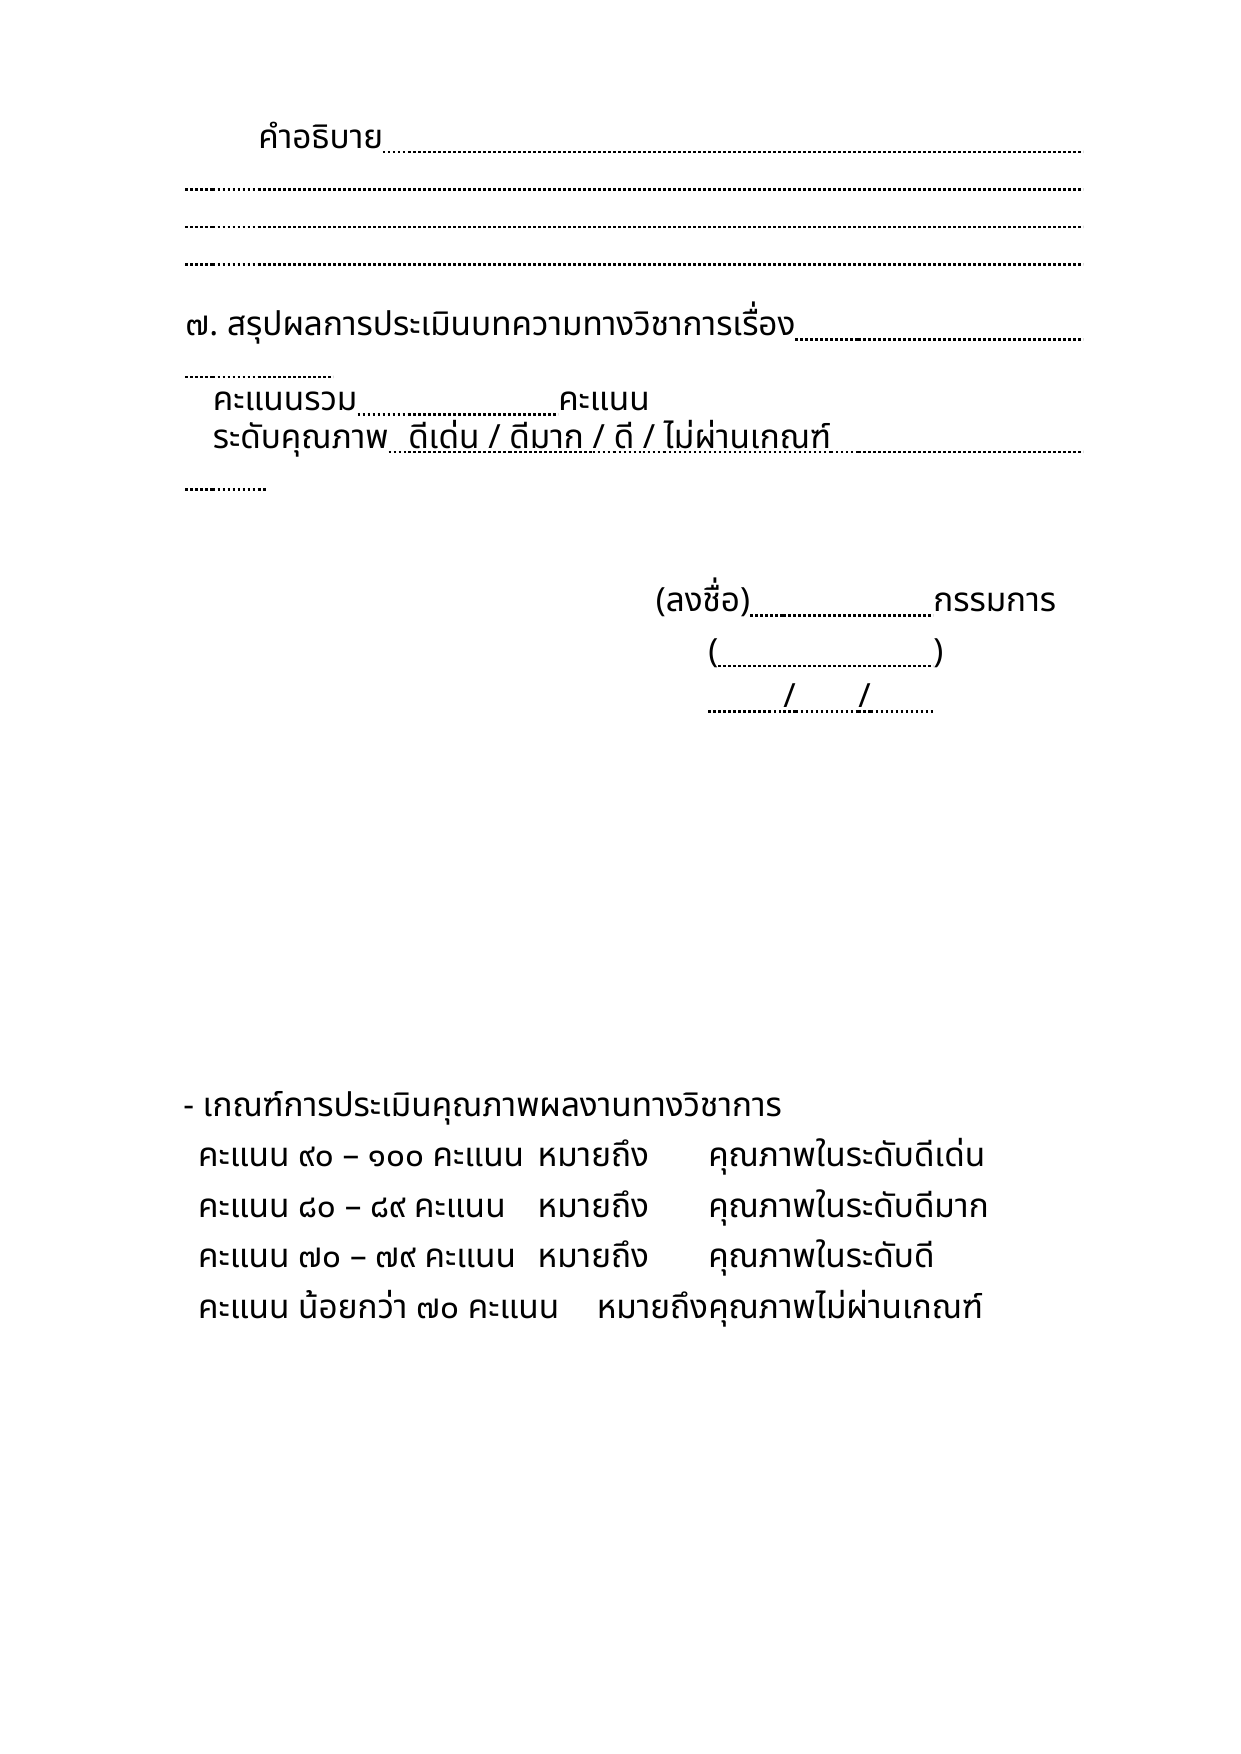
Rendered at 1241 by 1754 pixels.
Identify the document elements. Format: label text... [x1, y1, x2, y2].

text คะแนน ๗๐ – ๗๙ คะแนน หมายถึง คุณภาพในระดับดี [183, 1232, 1128, 1283]
text - เกณฑ์การประเมินคุณภาพผลงานทางวิชาการ [183, 1081, 1128, 1131]
text ( ) [183, 627, 1125, 672]
text คะแนน ๙๐ – ๑๐๐ คะแนน หมายถึง คุณภาพในระดับดีเด่น [183, 1131, 1128, 1182]
text / / [183, 672, 1125, 717]
text คำอธิบาย [185, 118, 1125, 268]
text ๗. สรุปผลการประเมินบทความทางวิชาการเรื่อง [185, 306, 1125, 381]
text คะแนน ๘๐ – ๘๙ คะแนน หมายถึง คุณภาพในระดับดีมาก [183, 1182, 1128, 1232]
text คะแนนรวม คะแนน [185, 381, 1125, 418]
text (ลงชื่อ) กรรมการ [183, 576, 1125, 627]
text คะแนน น้อยกว่า ๗๐ คะแนน หมายถึง คุณภาพไม่ผ่านเกณฑ์ [183, 1283, 1128, 1333]
text ระดับคุณภาพ ดีเด่น / ดีมาก / ดี / ไม่ผ่านเกณฑ์ [185, 418, 1125, 493]
